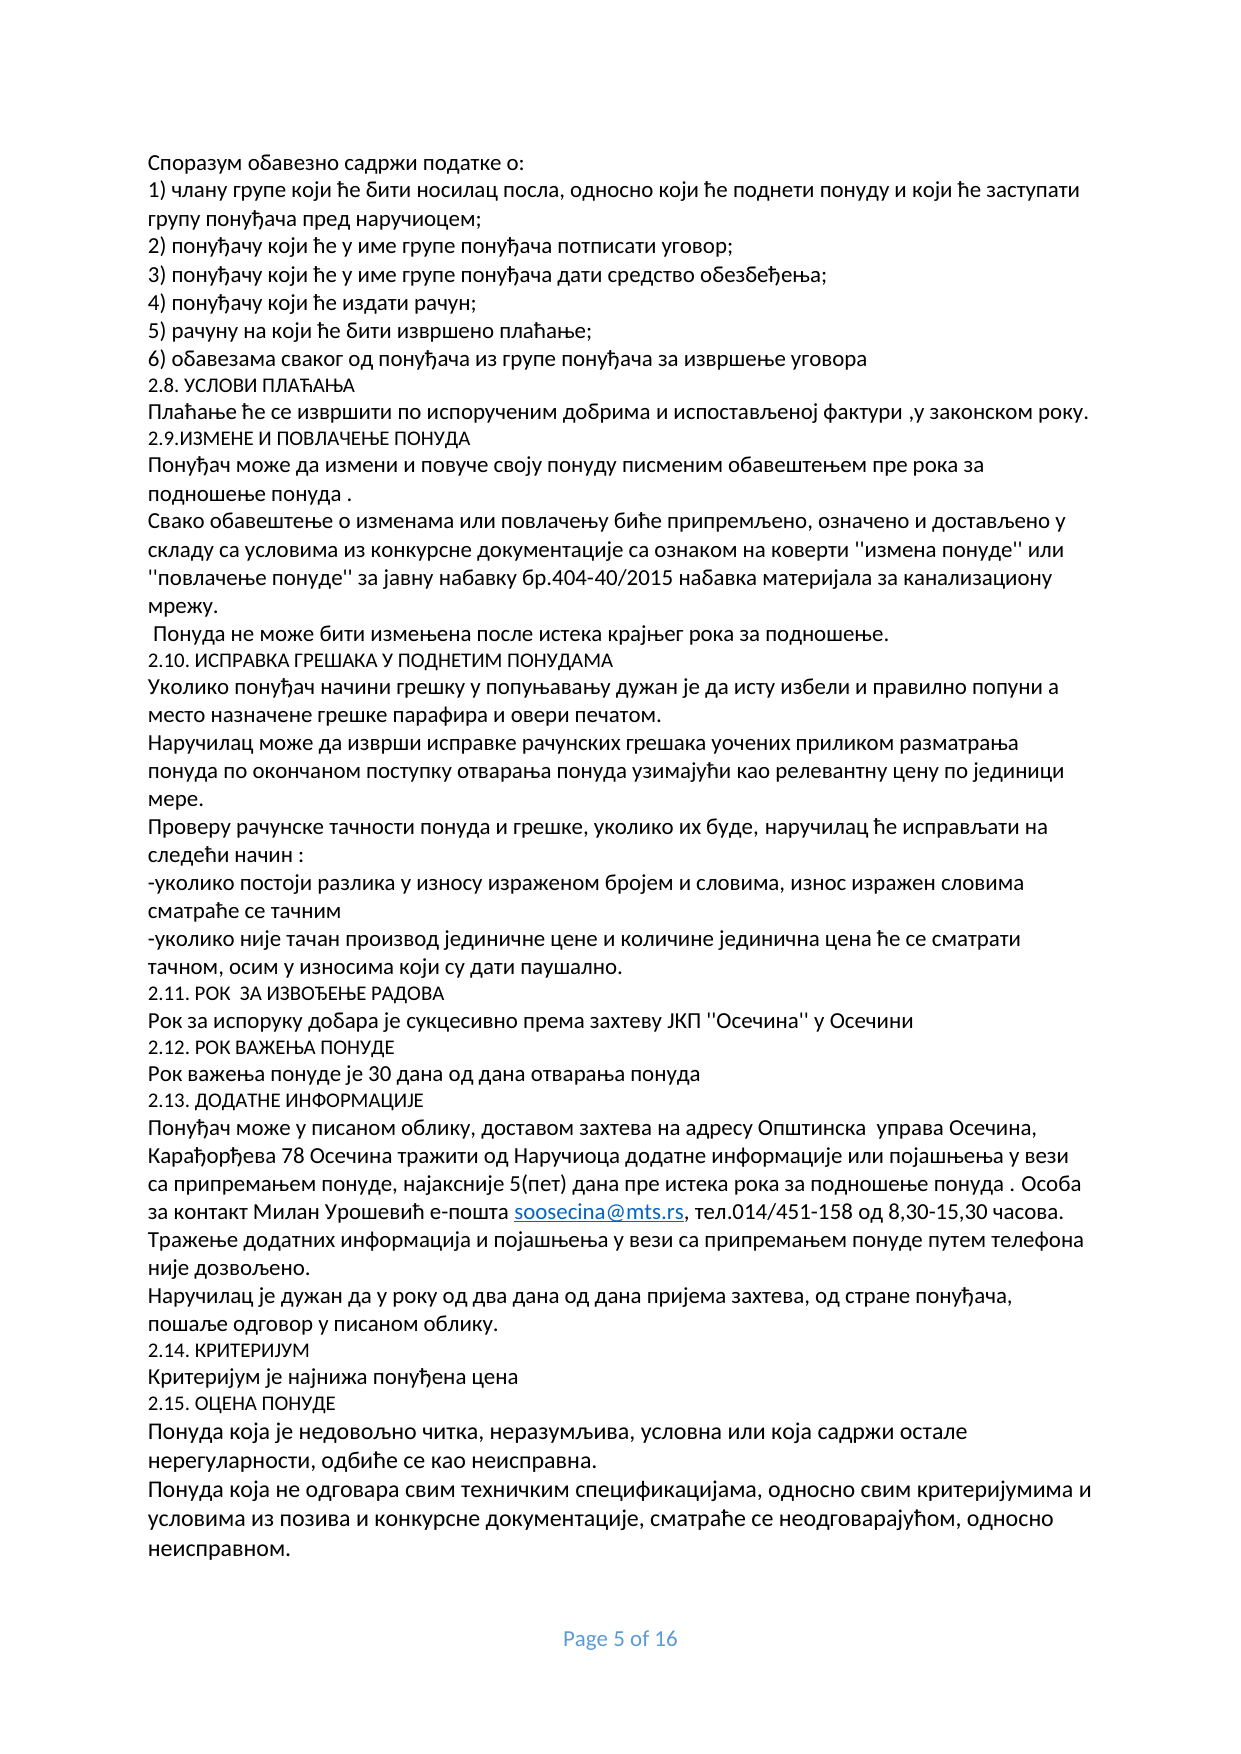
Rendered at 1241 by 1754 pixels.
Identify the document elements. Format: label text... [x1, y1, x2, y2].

text 2.14. КРИТЕРИЈУМ [148, 1337, 1093, 1362]
text 2.13. ДОДАТНЕ ИНФОРМАЦИЈЕ [148, 1087, 1093, 1113]
text -уколико није тачан производ јединичне цене и количине јединична цена ће се сматрати тачном, осим у износима који су дати паушално. [148, 924, 1093, 980]
text Проверу рачунске тачности понуда и грешке, уколико их буде, наручилац ће исправљати на следећи начин : [148, 812, 1093, 868]
text 2.11. РОК ЗА ИЗВОЂЕЊЕ РАДОВА [148, 980, 1093, 1006]
text Понуда не може бити измењена после истека крајњег рока за подношење. [148, 619, 1093, 647]
text 2) понуђачу који ће у име групе понуђача потписати уговор; [148, 232, 1093, 260]
text Рок за испоруку добара је сукцесивно према захтеву ЈКП ''Осечина'' у Осечини [148, 1006, 1093, 1034]
text Критеријум је најнижа понуђена цена [148, 1362, 1093, 1390]
text Понуда која не одговара свим техничким спецификацијама, односно свим критеријумима и условима из позива и конкурсне документације, сматраће се неодговарајућом, односно неисправном. [148, 1474, 1093, 1562]
text Уколико понуђач начини грешку у попуњавању дужан је да исту избели и правилно попуни а место назначене грешке парафира и овери печатом. [148, 672, 1093, 728]
text Наручилац је дужан да у року од два дана од дана пријема захтева, од стране понуђача, пошаље одговор у писаном облику. [148, 1281, 1093, 1337]
text Рок важења понуде је 30 дана од дана отварања понуда [148, 1059, 1093, 1087]
text Понуђач може у писаном облику, доставом захтева на адресу Општинска управа Осечина, Карађорђева 78 Осечина тражити од Наручиоца додатне информације или појашњења у вези са припремањем понуде, најаксније 5(пет) дана пре истека рока за подношење понуда . Особа за контакт Милан Урошевић е-пошта soosecina@mts.rs, тел.014/451-158 од 8,30-15,30 часова. [148, 1113, 1093, 1225]
text 2.10. ИСПРАВКА ГРЕШАКА У ПОДНЕТИМ ПОНУДАМА [148, 647, 1093, 672]
text 6) обавезама сваког од понуђача из групе понуђача за извршење уговора [148, 344, 1093, 372]
text 2.15. ОЦЕНА ПОНУДЕ [148, 1390, 1093, 1416]
text 4) понуђачу који ће издати рачун; [148, 288, 1093, 316]
text Понуђач може да измени и повуче своју понуду писменим обавештењем пре рока за подношење понуда . [148, 451, 1093, 507]
text 3) понуђачу који ће у име групе понуђача дати средство обезбеђења; [148, 260, 1093, 288]
text 1) члану групе који ће бити носилац посла, односно који ће поднети понуду и који ће заступати групу понуђача пред наручиоцем; [148, 176, 1093, 232]
text 2.9.ИЗМЕНЕ И ПОВЛАЧЕЊЕ ПОНУДА [148, 425, 1093, 451]
text 2.8. УСЛОВИ ПЛАЋАЊА [148, 372, 1093, 397]
text -уколико постоји разлика у износу израженом бројем и словима, износ изражен словима сматраће се тачним [148, 868, 1093, 924]
text 2.12. РОК ВАЖЕЊА ПОНУДЕ [148, 1034, 1093, 1059]
text 5) рачуну на који ће бити извршено плаћање; [148, 316, 1093, 344]
text Плаћање ће се извршити по испорученим добрима и испостављеној фактури ,у законском року. [148, 397, 1093, 425]
text Понуда која је недовољно читка, неразумљива, условна или која садржи остале нерегуларности, одбиће се као неисправна. [148, 1416, 1093, 1474]
text Свако обавештење о изменама или повлачењу биће припремљено, означено и достављено у складу са условима из конкурсне документације са ознаком на коверти ''измена понуде'' или ''повлачење понуде'' за јавну набавку бр.404-40/2015 набавка материјала за канализациону мрежу. [148, 507, 1093, 619]
text Тражење додатних информација и појашњења у вези са припремањем понуде путем телефона није дозвољено. [148, 1225, 1093, 1281]
text Споразум обавезно садржи податке о: [148, 148, 1093, 176]
text Наручилац може да изврши исправке рачунских грешака уочених приликом разматрања понуда по окончаном поступку отварања понуда узимајући као релевантну цену по јединици мере. [148, 728, 1093, 812]
